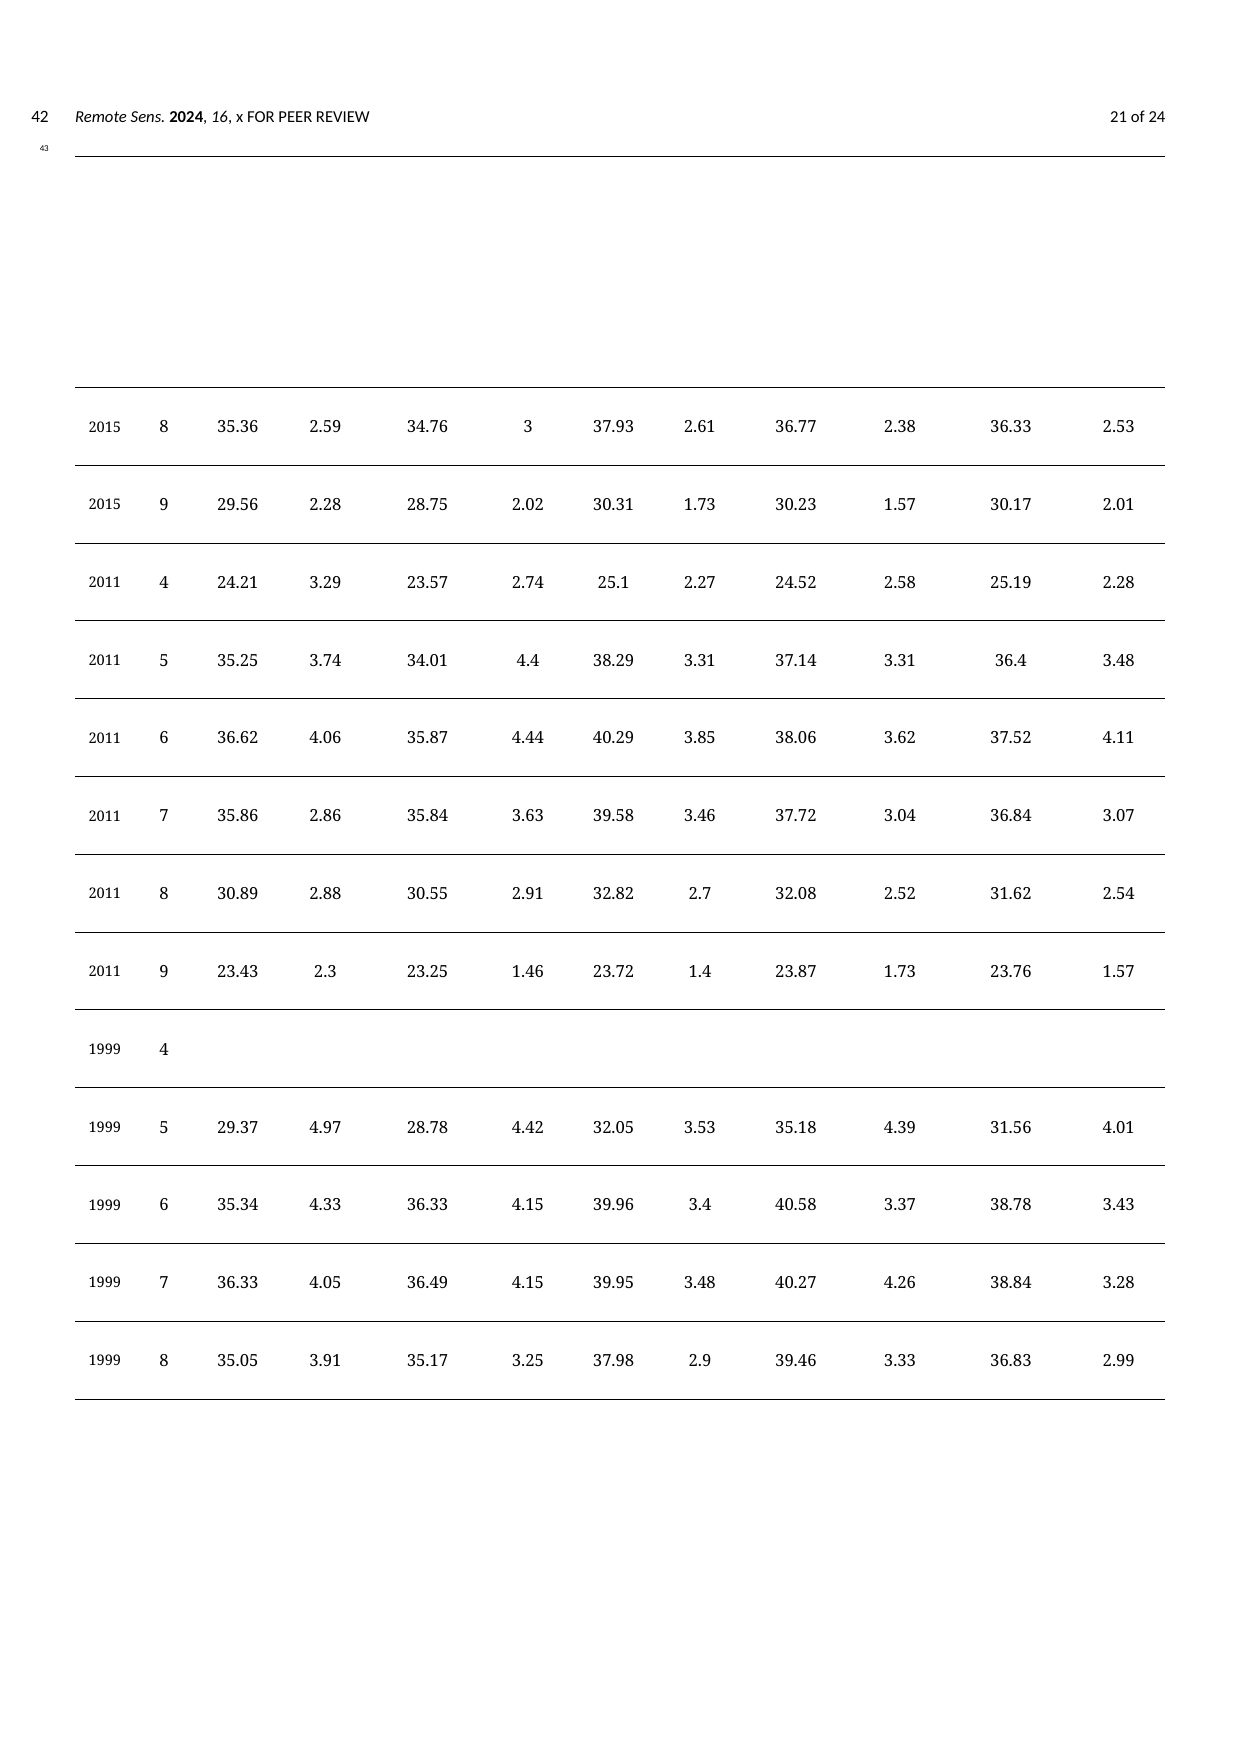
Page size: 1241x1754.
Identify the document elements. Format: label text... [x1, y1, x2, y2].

table_cell 24.21 [193, 544, 282, 620]
table_cell 30.23 [741, 466, 850, 542]
table_cell 2011 [75, 855, 134, 932]
table_cell 7 [134, 1244, 193, 1321]
table_cell 3.53 [658, 1088, 741, 1165]
table_cell [282, 1010, 368, 1087]
table_cell 4.05 [282, 1244, 368, 1321]
table_cell 3.37 [850, 1166, 950, 1243]
table_cell 23.72 [569, 933, 658, 1009]
table_cell 9 [134, 466, 193, 542]
table_cell 4.4 [486, 621, 569, 698]
table_cell 5 [134, 621, 193, 698]
table_cell 2.58 [850, 544, 950, 620]
table_cell 4.97 [282, 1088, 368, 1165]
table_cell 1.73 [658, 466, 741, 542]
table_cell 36.83 [950, 1322, 1072, 1398]
table_cell 30.31 [569, 466, 658, 542]
table_cell 2.86 [282, 777, 368, 854]
table_cell 35.25 [193, 621, 282, 698]
table_cell 3.48 [1072, 621, 1165, 698]
table_cell 3.25 [486, 1322, 569, 1398]
table_cell 37.14 [741, 621, 850, 698]
table_cell 4.26 [850, 1244, 950, 1321]
table_cell 35.18 [741, 1088, 850, 1165]
table_cell 1999 [75, 1244, 134, 1321]
table_cell 3.62 [850, 699, 950, 776]
table_cell 3.43 [1072, 1166, 1165, 1243]
table_cell 3.29 [282, 544, 368, 620]
table_cell 39.95 [569, 1244, 658, 1321]
table_cell 3.85 [658, 699, 741, 776]
table_cell 2015 [75, 388, 134, 465]
table_cell 35.34 [193, 1166, 282, 1243]
table_cell 24.52 [741, 544, 850, 620]
table_cell 3.31 [850, 621, 950, 698]
table_cell 36.4 [950, 621, 1072, 698]
table_cell 39.96 [569, 1166, 658, 1243]
table_cell 23.87 [741, 933, 850, 1009]
table_cell [569, 1010, 658, 1087]
table_cell 1.57 [850, 466, 950, 542]
table_cell 36.62 [193, 699, 282, 776]
table_cell 3.33 [850, 1322, 950, 1398]
table_cell 3 [486, 388, 569, 465]
table_cell 1.73 [850, 933, 950, 1009]
table_cell 2015 [75, 466, 134, 542]
table_cell 40.58 [741, 1166, 850, 1243]
table_cell 2.28 [1072, 544, 1165, 620]
table_cell 2.27 [658, 544, 741, 620]
table_cell 1.46 [486, 933, 569, 1009]
table_cell 2.99 [1072, 1322, 1165, 1398]
table_cell 32.05 [569, 1088, 658, 1165]
table_cell 28.78 [368, 1088, 486, 1165]
table_cell 2.74 [486, 544, 569, 620]
table_cell 2.54 [1072, 855, 1165, 932]
table_cell 29.56 [193, 466, 282, 542]
table_cell 1999 [75, 1166, 134, 1243]
table_cell 35.17 [368, 1322, 486, 1398]
table_cell [658, 1010, 741, 1087]
table_cell 3.4 [658, 1166, 741, 1243]
table_cell [368, 1010, 486, 1087]
table_cell 3.07 [1072, 777, 1165, 854]
table_cell 3.48 [658, 1244, 741, 1321]
table_cell 2.02 [486, 466, 569, 542]
table_cell 30.55 [368, 855, 486, 932]
table_cell 28.75 [368, 466, 486, 542]
table_cell 4.06 [282, 699, 368, 776]
table_cell 36.77 [741, 388, 850, 465]
table_cell 1.4 [658, 933, 741, 1009]
table_cell 35.86 [193, 777, 282, 854]
table_cell 3.63 [486, 777, 569, 854]
table_cell 37.72 [741, 777, 850, 854]
table_cell 3.04 [850, 777, 950, 854]
table_cell 38.78 [950, 1166, 1072, 1243]
table_cell 32.08 [741, 855, 850, 932]
table_cell 3.28 [1072, 1244, 1165, 1321]
table_cell 35.05 [193, 1322, 282, 1398]
table_cell [1072, 1010, 1165, 1087]
table_cell [741, 1010, 850, 1087]
table_cell 2.59 [282, 388, 368, 465]
table_cell 4.11 [1072, 699, 1165, 776]
table_cell 23.25 [368, 933, 486, 1009]
table_cell 29.37 [193, 1088, 282, 1165]
table_cell 25.19 [950, 544, 1072, 620]
table_cell 4.01 [1072, 1088, 1165, 1165]
table_cell 5 [134, 1088, 193, 1165]
table_cell 3.31 [658, 621, 741, 698]
table_cell 35.87 [368, 699, 486, 776]
table_cell [950, 1010, 1072, 1087]
table_cell 1999 [75, 1088, 134, 1165]
table_cell 30.17 [950, 466, 1072, 542]
table_cell 4.15 [486, 1244, 569, 1321]
table_cell 2.53 [1072, 388, 1165, 465]
table_cell 1999 [75, 1322, 134, 1398]
table_cell 8 [134, 1322, 193, 1398]
table_cell 38.29 [569, 621, 658, 698]
table_cell 39.58 [569, 777, 658, 854]
table_cell 36.33 [193, 1244, 282, 1321]
table_cell 4.44 [486, 699, 569, 776]
table_cell 2.01 [1072, 466, 1165, 542]
table_cell 40.29 [569, 699, 658, 776]
table_cell 3.46 [658, 777, 741, 854]
table_cell 34.76 [368, 388, 486, 465]
table_cell 1999 [75, 1010, 134, 1087]
table_cell [850, 1010, 950, 1087]
table_cell 37.93 [569, 388, 658, 465]
table_cell 2011 [75, 933, 134, 1009]
table_cell 8 [134, 388, 193, 465]
table_cell 2.52 [850, 855, 950, 932]
table_cell 2.9 [658, 1322, 741, 1398]
table_cell 4.33 [282, 1166, 368, 1243]
table_cell 2.7 [658, 855, 741, 932]
table_cell 31.56 [950, 1088, 1072, 1165]
table_cell 9 [134, 933, 193, 1009]
table_cell 6 [134, 699, 193, 776]
table_cell 4.15 [486, 1166, 569, 1243]
table_cell 2.88 [282, 855, 368, 932]
table_cell 31.62 [950, 855, 1072, 932]
table_cell 2.28 [282, 466, 368, 542]
table_cell 25.1 [569, 544, 658, 620]
table_cell 6 [134, 1166, 193, 1243]
table_cell 2011 [75, 621, 134, 698]
table_cell [193, 1010, 282, 1087]
table_cell 39.46 [741, 1322, 850, 1398]
table_cell 37.52 [950, 699, 1072, 776]
table_cell 35.36 [193, 388, 282, 465]
table_cell 23.76 [950, 933, 1072, 1009]
table_cell 2011 [75, 544, 134, 620]
table_cell 7 [134, 777, 193, 854]
table_cell 4.42 [486, 1088, 569, 1165]
table_cell 38.84 [950, 1244, 1072, 1321]
table_cell 2.3 [282, 933, 368, 1009]
table_cell 2.61 [658, 388, 741, 465]
table_cell 23.57 [368, 544, 486, 620]
table_cell 36.49 [368, 1244, 486, 1321]
table_cell 37.98 [569, 1322, 658, 1398]
table_cell 36.33 [950, 388, 1072, 465]
table_cell 8 [134, 855, 193, 932]
table_cell 3.74 [282, 621, 368, 698]
table_cell 35.84 [368, 777, 486, 854]
table_cell 2.38 [850, 388, 950, 465]
table_cell 23.43 [193, 933, 282, 1009]
table_cell 4.39 [850, 1088, 950, 1165]
table_cell 32.82 [569, 855, 658, 932]
table_cell 34.01 [368, 621, 486, 698]
table_cell 36.84 [950, 777, 1072, 854]
table_cell 4 [134, 1010, 193, 1087]
table_cell 30.89 [193, 855, 282, 932]
table_cell [486, 1010, 569, 1087]
table_cell 3.91 [282, 1322, 368, 1398]
table_cell 38.06 [741, 699, 850, 776]
table_cell 2011 [75, 777, 134, 854]
table_cell 1.57 [1072, 933, 1165, 1009]
table_cell 4 [134, 544, 193, 620]
table_cell 2.91 [486, 855, 569, 932]
table_cell 40.27 [741, 1244, 850, 1321]
table_cell 36.33 [368, 1166, 486, 1243]
table_cell 2011 [75, 699, 134, 776]
